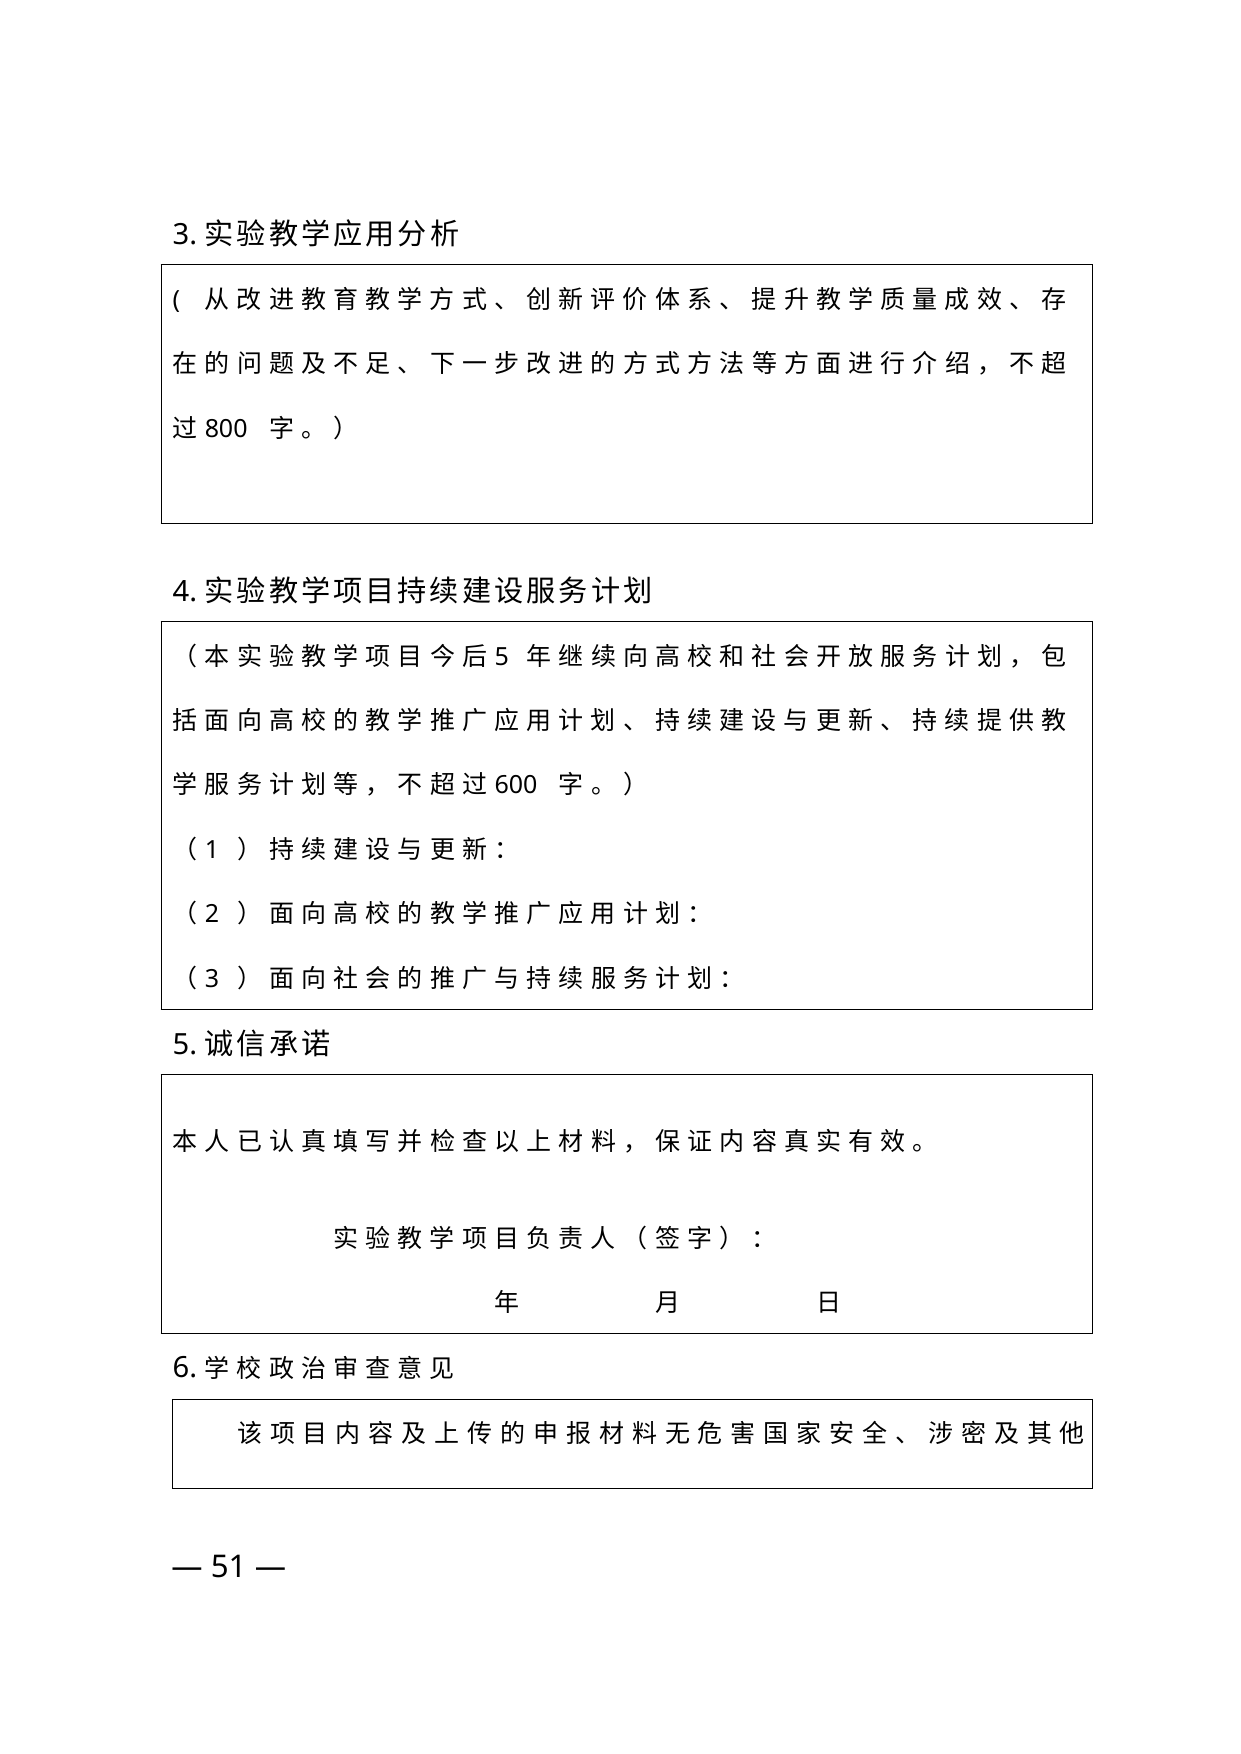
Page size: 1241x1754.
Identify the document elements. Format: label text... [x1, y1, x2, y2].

text 6.学校政治审查意见 [172, 1334, 1074, 1399]
text 5.诚信承诺 [172, 1010, 1074, 1074]
table_header (从改进教育教学方式、创新评价体系、提升教学质量成效、存在的问题及不足、下一步改进的方式方法等方面进行介绍，不超过800字。） [162, 265, 1092, 523]
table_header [173, 1400, 1092, 1488]
text 3.实验教学应用分析 [172, 200, 1074, 264]
table_header （本实验教学项目今后5年继续向高校和社会开放服务计划，包括面向高校的教学推广应用计划、持续建设与更新、持续提供教学服务计划等，不超过600字。） （1）持续建设与更新： （2）面向高校的教学推广应用计划： （3）面向社会的推广与持续服务计划： [162, 622, 1092, 1009]
text 4.实验教学项目持续建设服务计划 [172, 556, 1074, 621]
table_header 本人已认真填写并检查以上材料，保证内容真实有效。 实验教学项目负责人（签字）： 年 月 日 [162, 1075, 1092, 1333]
